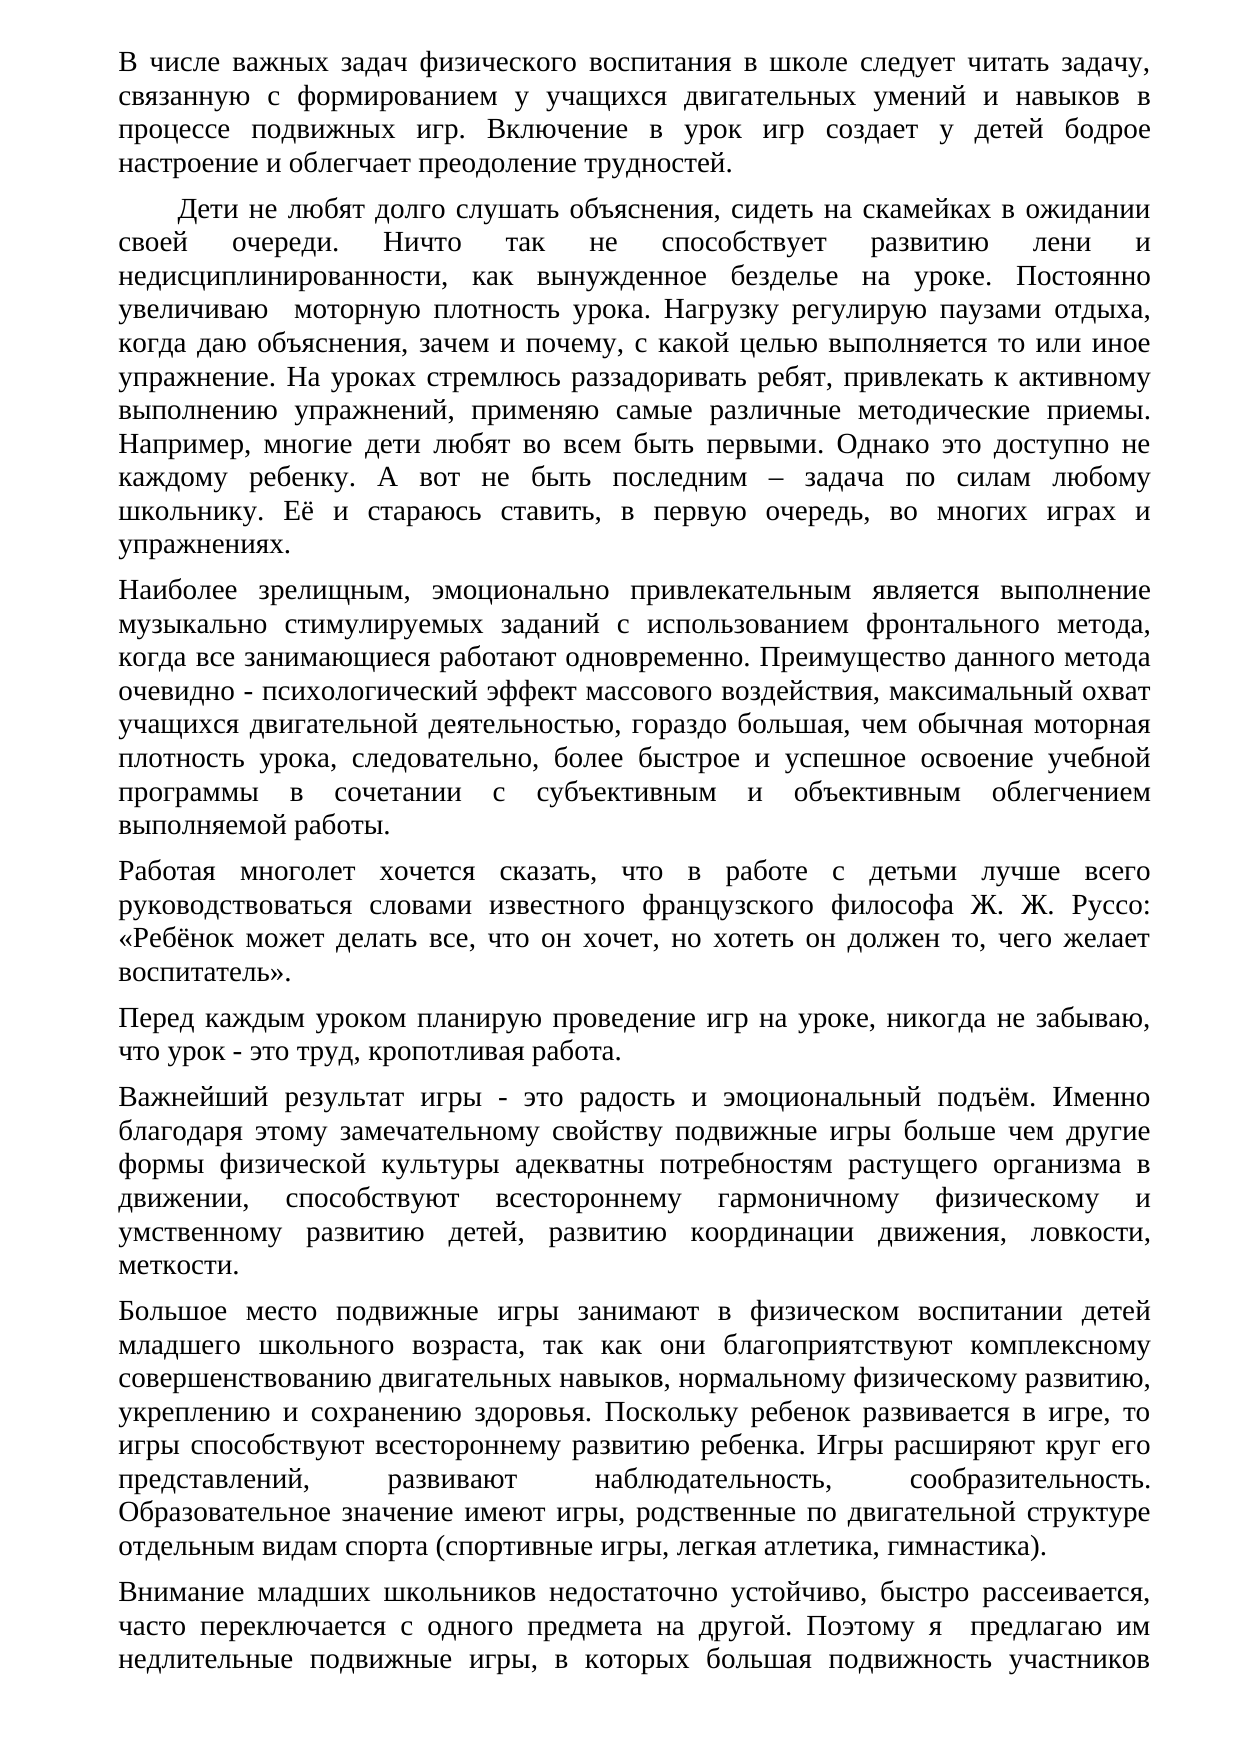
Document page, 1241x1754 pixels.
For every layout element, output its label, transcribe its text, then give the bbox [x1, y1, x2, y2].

text Работая многолет хочется сказать, что в работе с детьми лучше всего руководствоваться словами известного французского философа Ж. Ж. Руссо: «Ребёнок может делать все, что он хочет, но хотеть он должен то, чего желает воспитатель». [118, 853, 1152, 987]
text Большое место подвижные игры занимают в физическом воспитании детей младшего школьного возраста, так как они благоприятствуют комплексному совершенствованию двигательных навыков, нормальному физическому развитию, укреплению и сохранению здоровья. Поскольку ребенок развивается в игре, то игры способствуют всестороннему развитию ребенка. Игры расширяют круг его представлений, развивают наблюдательность, сообразительность. Образовательное значение имеют игры, родственные по двигательной структуре отдельным видам спорта (спортивные игры, легкая атлетика, гимнастика). [118, 1293, 1152, 1562]
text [118, 1574, 1152, 1675]
text Наиболее зрелищным, эмоционально привлекательным является выполнение музыкально стимулируемых заданий с использованием фронтального метода, когда все занимающиеся работают одновременно. Преимущество данного метода очевидно - психологический эффект массового воздействия, максимальный охват учащихся двигательной деятельностью, гораздо большая, чем обычная моторная плотность урока, следовательно, более быстрое и успешное освоение учебной программы в сочетании с субъективным и объективным облегчением выполняемой работы. [118, 572, 1152, 841]
text В числе важных задач физического воспитания в школе следует читать задачу, связанную с формированием у учащихся двигательных умений и навыков в процессе подвижных игр. Включение в урок игр создает у детей бодрое настроение и облегчает преодоление трудностей. [118, 44, 1152, 178]
text Важнейший результат игры - это радость и эмоциональный подъём. Именно благодаря этому замечательному свойству подвижные игры больше чем другие формы физической культуры адекватны потребностям растущего организма в движении, способствуют всестороннему гармоничному физическому и умственному развитию детей, развитию координации движения, ловкости, меткости. [118, 1079, 1152, 1281]
text Дети не любят долго слушать объяснения, сидеть на скамейках в ожидании своей очереди. Ничто так не способствует развитию лени и недисциплинированности, как вынужденное безделье на уроке. Постоянно увеличиваю моторную плотность урока. Нагрузку регулирую паузами отдыха, когда даю объяснения, зачем и почему, с какой целью выполняется то или иное упражнение. На уроках стремлюсь раззадоривать ребят, привлекать к активному выполнению упражнений, применяю самые различные методические приемы. Например, многие дети любят во всем быть первыми. Однако это доступно не каждому ребенку. А вот не быть последним – задача по силам любому школьнику. Её и стараюсь ставить, в первую очередь, во многих играх и упражнениях. [118, 191, 1152, 560]
text Перед каждым уроком планирую проведение игр на уроке, никогда не забываю, что урок - это труд, кропотливая работа. [118, 1000, 1152, 1067]
